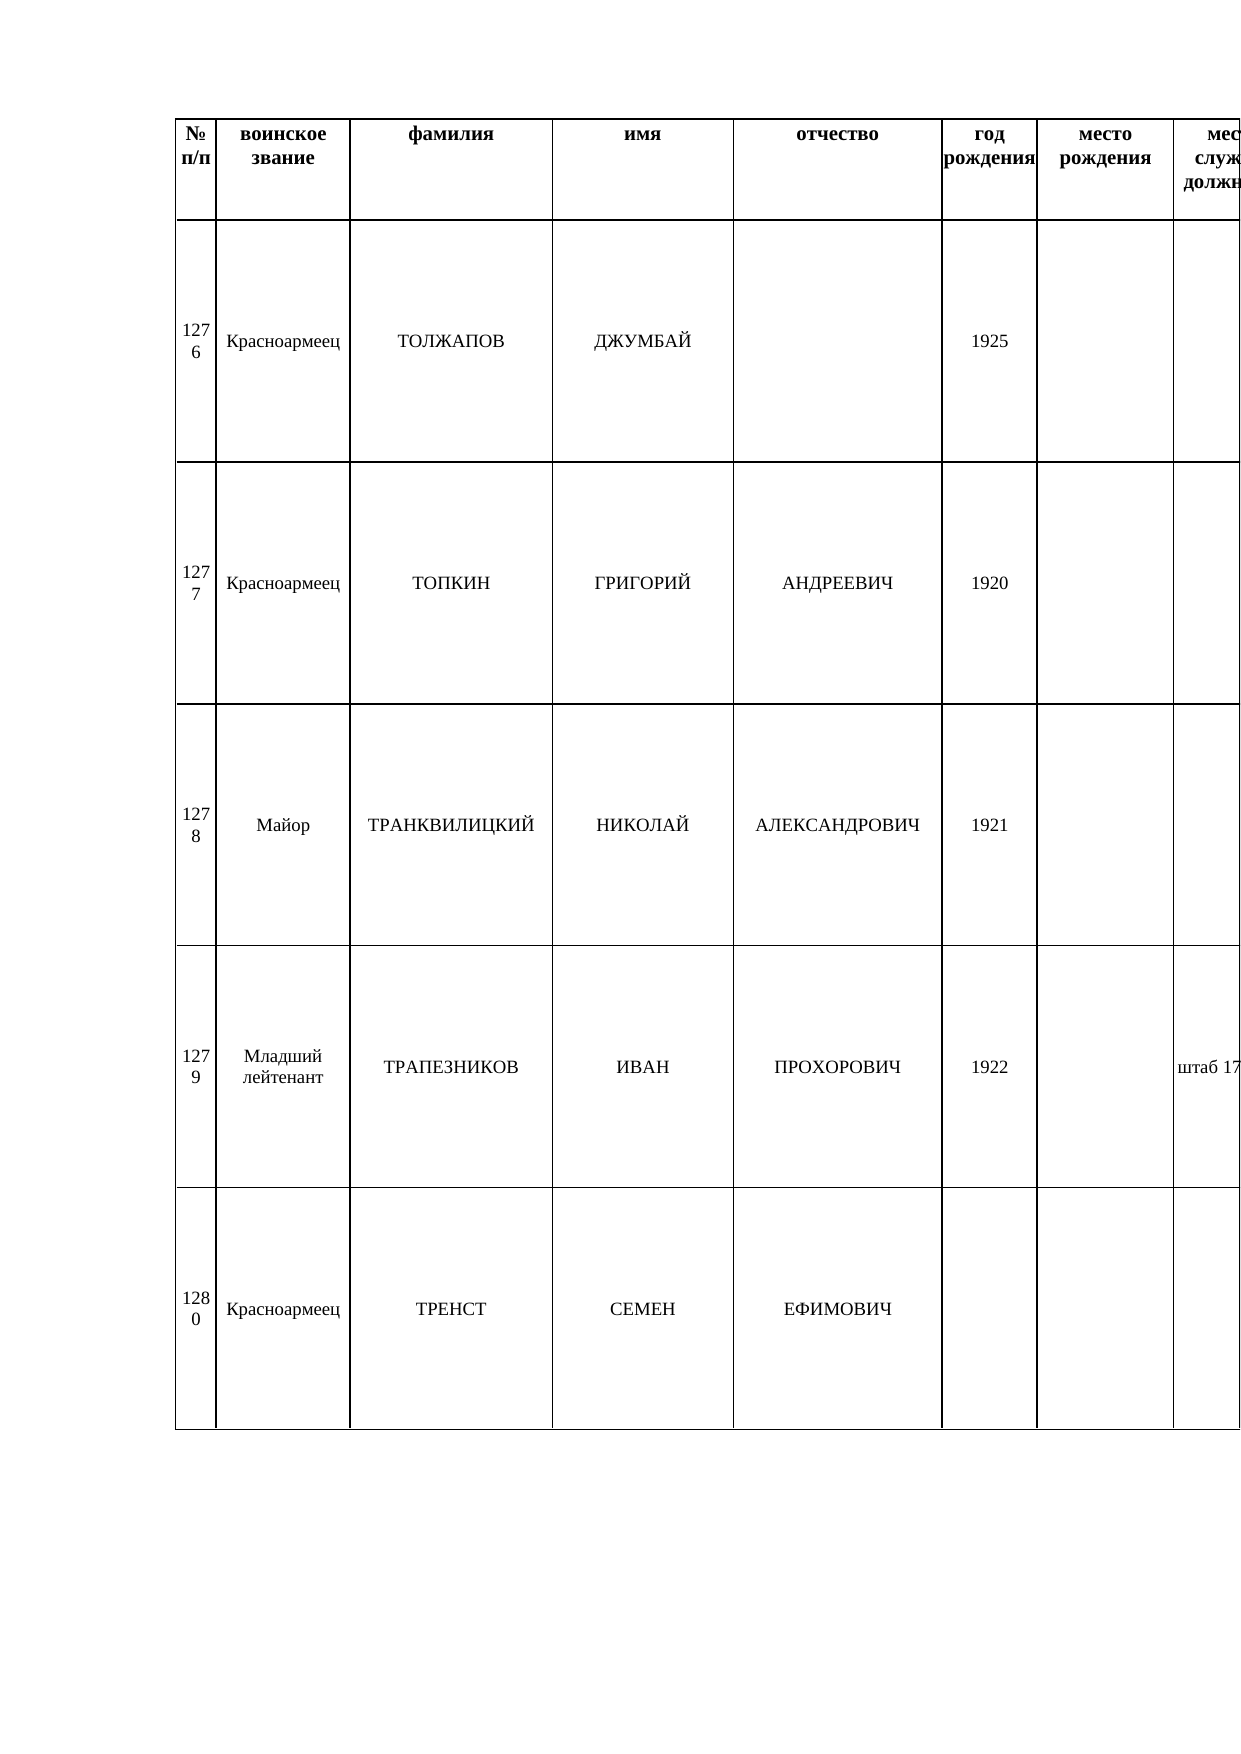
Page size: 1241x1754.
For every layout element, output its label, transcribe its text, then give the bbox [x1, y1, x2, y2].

table_header место службы, должность [1174, 120, 1239, 219]
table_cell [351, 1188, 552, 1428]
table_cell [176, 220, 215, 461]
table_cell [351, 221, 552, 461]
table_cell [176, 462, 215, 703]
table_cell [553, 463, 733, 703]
table_header отчество [734, 120, 941, 219]
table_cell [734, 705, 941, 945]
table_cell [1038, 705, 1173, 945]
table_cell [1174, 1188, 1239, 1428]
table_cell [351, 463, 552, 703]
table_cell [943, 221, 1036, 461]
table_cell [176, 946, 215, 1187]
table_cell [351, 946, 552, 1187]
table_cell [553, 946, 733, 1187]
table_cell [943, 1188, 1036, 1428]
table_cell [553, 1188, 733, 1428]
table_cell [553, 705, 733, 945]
table_header год рождения [943, 120, 1036, 219]
table_header место рождения [1038, 120, 1173, 219]
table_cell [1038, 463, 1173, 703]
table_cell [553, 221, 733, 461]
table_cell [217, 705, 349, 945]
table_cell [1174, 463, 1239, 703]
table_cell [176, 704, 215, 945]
table_header № п/п [176, 120, 215, 219]
table_header фамилия [351, 120, 552, 219]
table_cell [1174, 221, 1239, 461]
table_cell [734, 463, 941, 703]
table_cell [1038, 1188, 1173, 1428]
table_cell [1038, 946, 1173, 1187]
table_header воинское звание [217, 120, 349, 219]
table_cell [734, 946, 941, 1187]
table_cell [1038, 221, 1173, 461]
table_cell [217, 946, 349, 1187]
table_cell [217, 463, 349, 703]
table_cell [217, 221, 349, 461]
table_header имя [553, 120, 733, 219]
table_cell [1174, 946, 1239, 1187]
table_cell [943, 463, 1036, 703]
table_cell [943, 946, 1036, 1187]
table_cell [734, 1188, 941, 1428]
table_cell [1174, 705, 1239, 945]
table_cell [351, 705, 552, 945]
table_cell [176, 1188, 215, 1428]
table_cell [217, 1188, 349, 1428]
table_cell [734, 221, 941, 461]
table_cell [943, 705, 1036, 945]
